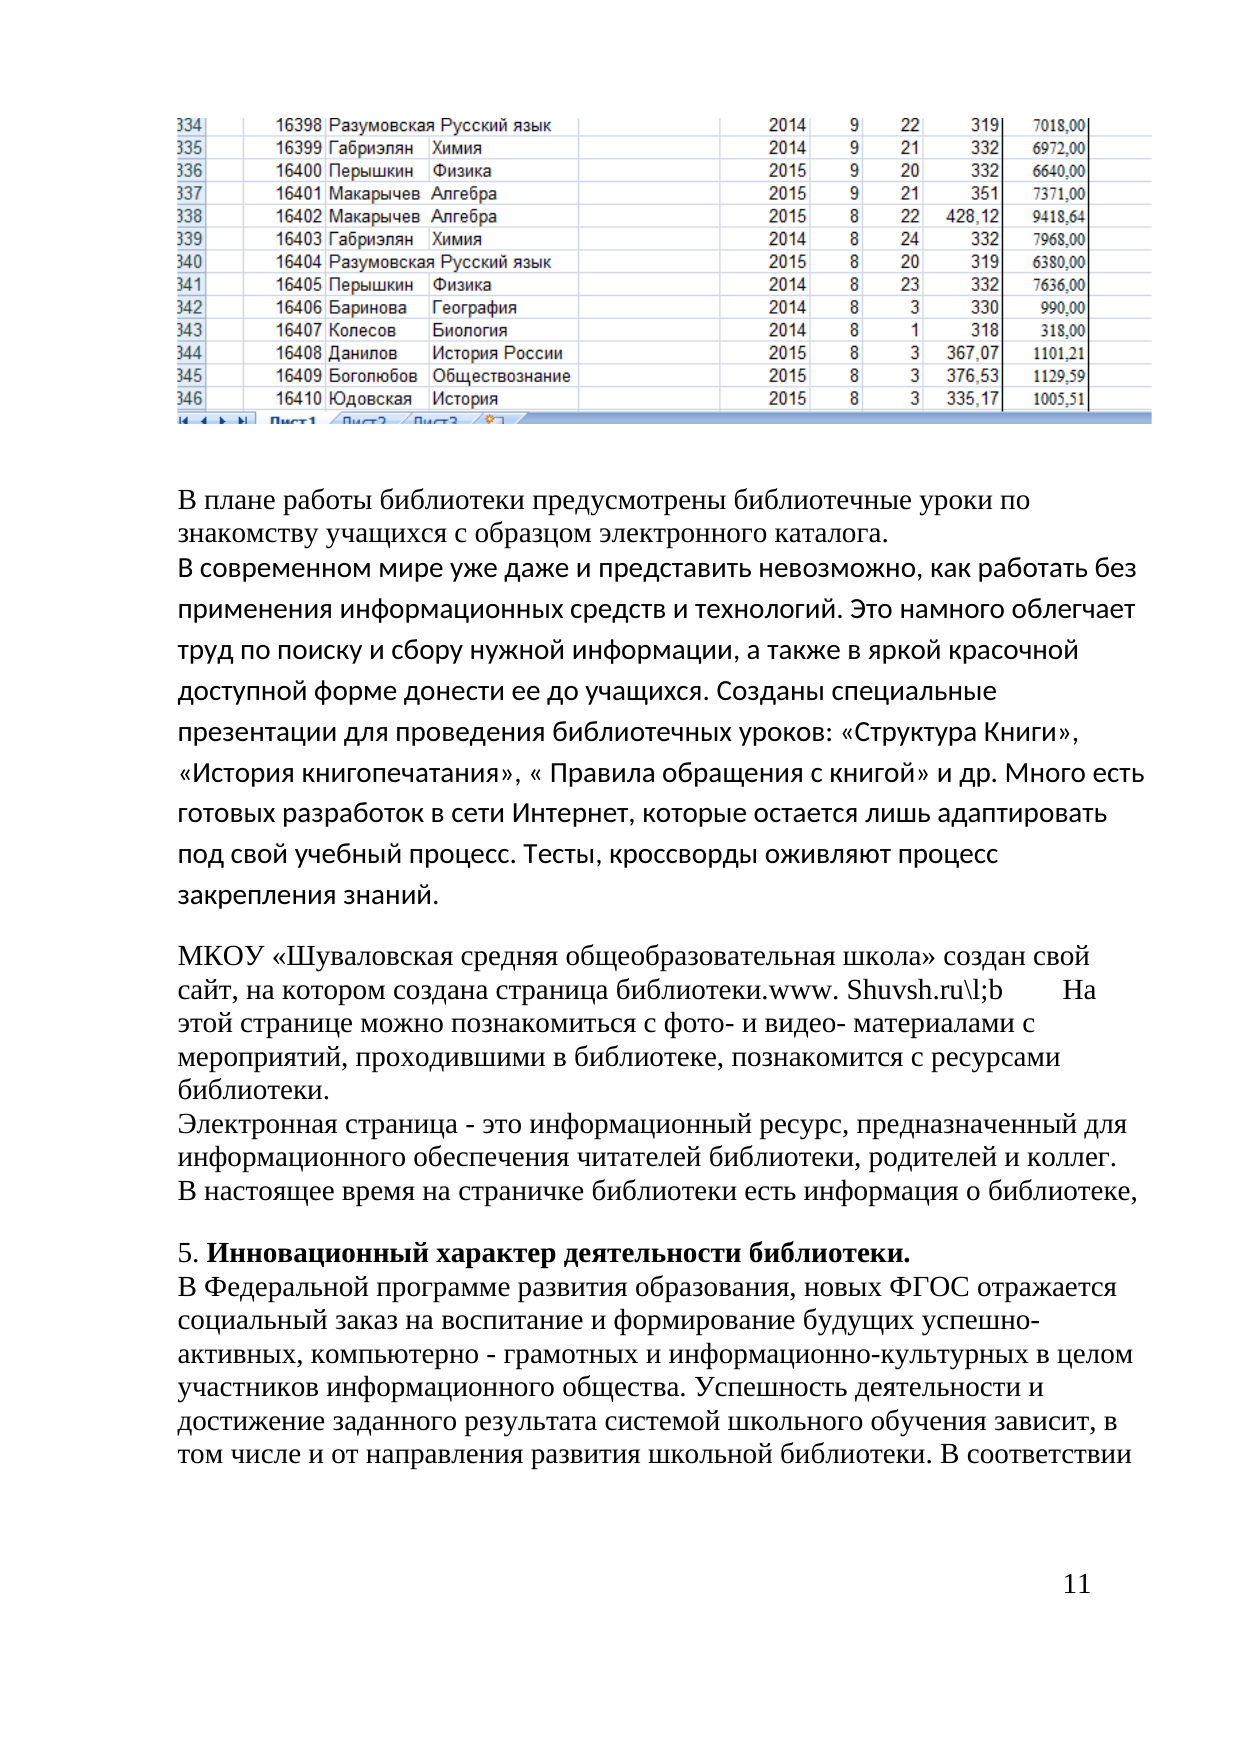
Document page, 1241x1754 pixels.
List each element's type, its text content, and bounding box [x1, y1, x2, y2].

text В современном мире уже даже и представить невозможно, как работать без применения информационных средств и технологий. Это намного облегчает труд по поиску и сбору нужной информации, а также в яркой красочной доступной форме донести ее до учащихся. Созданы специальные презентации для проведения библиотечных уроков: «Структура Книги», «История книгопечатания», « Правила обращения с книгой» и др. Много есть готовых разработок в сети Интернет, которые остается лишь адаптировать под свой учебный процесс. Тесты, кроссворды оживляют процесс закрепления знаний. [177, 549, 1152, 912]
text МКОУ «Шуваловская средняя общеобразовательная школа» создан свой сайт, на котором создана страница библиотеки.www. Shuvsh.ru\l;b На этой странице можно познакомиться с фото- и видео- материалами с мероприятий, проходившими в библиотеке, познакомится с ресурсами библиотеки. [177, 938, 1152, 1106]
text Электронная страница - это информационный ресурс, предназначенный для информационного обеспечения читателей библиотеки, родителей и коллег. [177, 1106, 1152, 1173]
text 5. Инновационный характер деятельности библиотеки. [177, 1235, 1152, 1269]
text 11 [177, 1537, 1152, 1599]
text В настоящее время на страничке библиотеки есть информация о библиотеке, [177, 1173, 1152, 1207]
text В Федеральной программе развития образования, новых ФГОС отражается социальный заказ на воспитание и формирование будущих успешно-активных, компьютерно - грамотных и информационно-культурных в целом участников информационного общества. Успешность деятельности и достижение заданного результата системой школьного обучения зависит, в том числе и от направления развития школьной библиотеки. В соответствии [177, 1269, 1152, 1470]
text В плане работы библиотеки предусмотрены библиотечные уроки по знакомству учащихся с образцом электронного каталога. [177, 482, 1152, 549]
